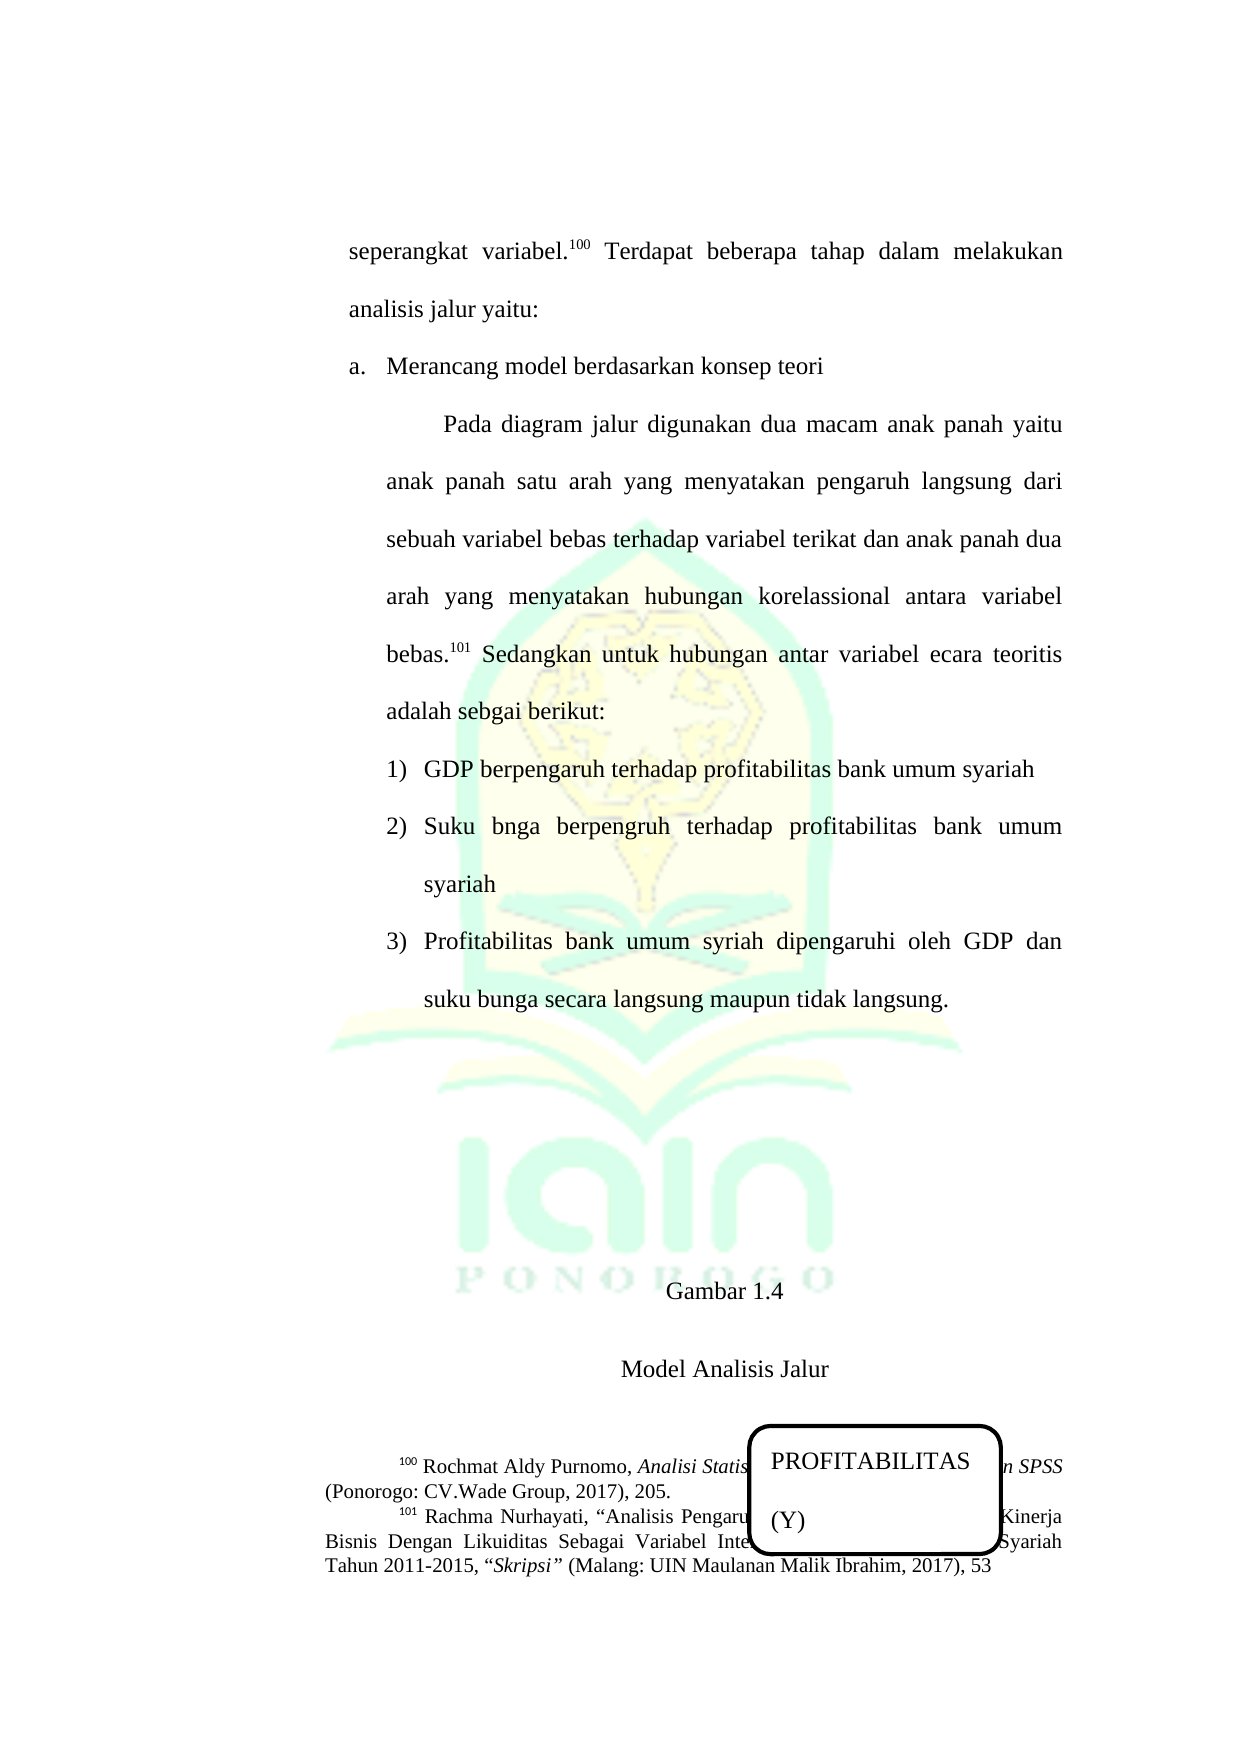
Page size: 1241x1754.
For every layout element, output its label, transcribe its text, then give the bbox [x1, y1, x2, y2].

list Merancang model berdasarkan konsep teori [349, 351, 1063, 380]
list Profitabilitas bank umum syriah dipengaruhi oleh GDP dan suku bunga secara langsung maupun tidak langsung. [386, 926, 1063, 1012]
list GDP berpengaruh terhadap profitabilitas bank umum syariah [386, 754, 1063, 782]
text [349, 236, 1063, 322]
text Model Analisis Jalur [386, 1354, 1063, 1383]
list Suku bnga berpengruh terhadap profitabilitas bank umum syariah [386, 811, 1063, 897]
text Pada diagram jalur digunakan dua macam anak panah yaitu anak panah satu arah yang menyatakan pengaruh langsung dari sebuah variabel bebas terhadap variabel terikat dan anak panah dua arah yang menyatakan hubungan korelassional antara variabel bebas. Sedangkan untuk hubungan antar variabel ecara teoritis adalah sebgai berikut: [386, 409, 1063, 725]
text Gambar 1.4 [386, 1276, 1063, 1305]
